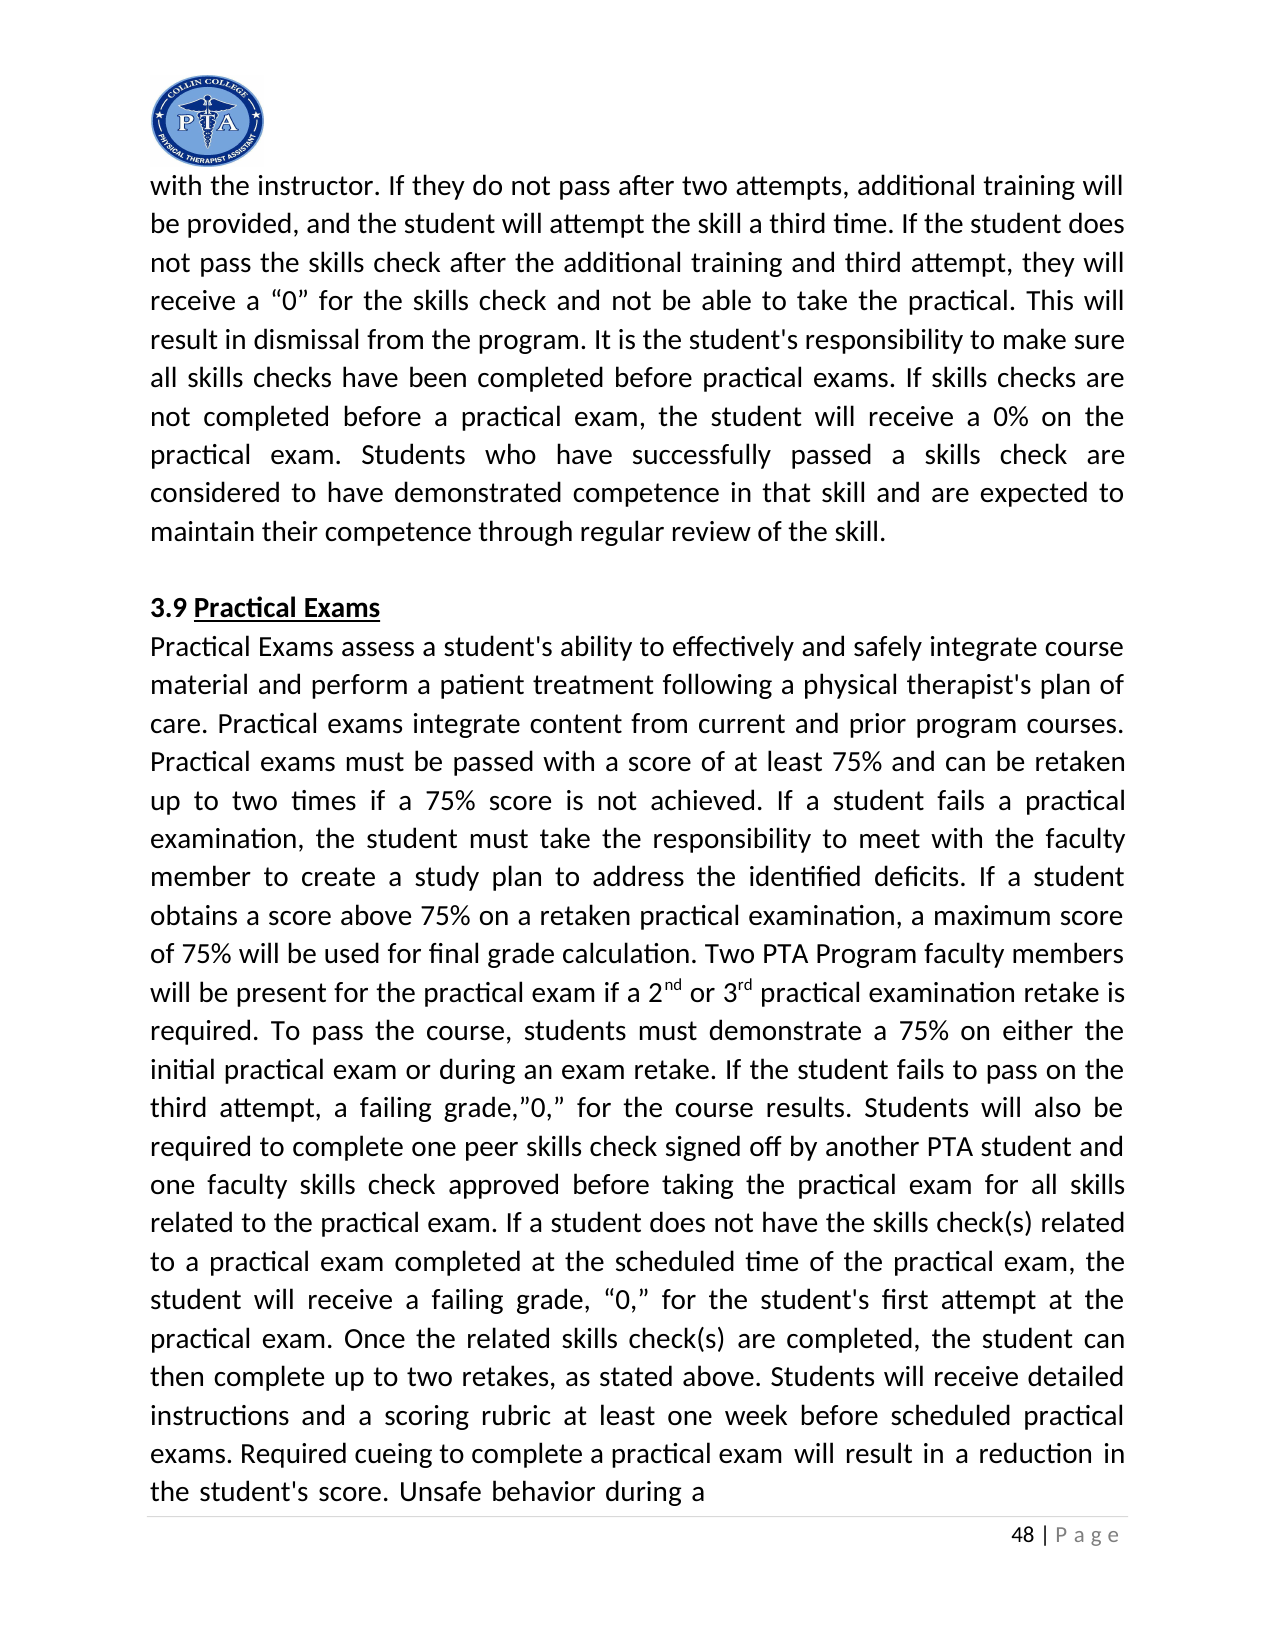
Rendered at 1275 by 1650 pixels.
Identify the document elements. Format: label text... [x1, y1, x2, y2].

picture [150, 75, 264, 167]
subtitle Practical Exams [150, 589, 1167, 625]
text Practical Exams assess a student's ability to effectively and safely integrate course material and perform a patient treatment following a physical therapist's plan of care. Practical exams integrate content from current and prior program courses. Practical exams must be passed with a score of at least 75% and can be retaken up to two times if a 75% score is not achieved. If a student fails a practical examination, the student must take the responsibility to meet with the faculty member to create a study plan to address the identified deficits. If a student obtains a score above 75% on a retaken practical examination, a maximum score of 75% will be used for final grade calculation. Two PTA Program faculty members will be present for the practical exam if a 2nd or 3rd practical examination retake is required. To pass the course, students must demonstrate a 75% on either the initial practical exam or during an exam retake. If the student fails to pass on the third attempt, a failing grade,”0,” for the course results. Students will also be required to complete one peer skills check signed off by another PTA student and one faculty skills check approved before taking the practical exam for all skills related to the practical exam. If a student does not have the skills check(s) related to a practical exam completed at the scheduled time of the practical exam, the student will receive a failing grade, “0,” for the student's first attempt at the practical exam. Once the related skills check(s) are completed, the student can then complete up to two retakes, as stated above. Students will receive detailed instructions and a scoring rubric at least one week before scheduled practical exams. Required cueing to complete a practical exam will result in a reduction in the student's score. Unsafe behavior during a [150, 628, 1126, 1509]
text with the instructor. If they do not pass after two attempts, additional training will be provided, and the student will attempt the skill a third time. If the student does not pass the skills check after the additional training and third attempt, they will receive a “0” for the skills check and not be able to take the practical. This will result in dismissal from the program. It is the student's responsibility to make sure all skills checks have been completed before practical exams. If skills checks are not completed before a practical exam, the student will receive a 0% on the practical exam. Students who have successfully passed a skills check are considered to have demonstrated competence in that skill and are expected to maintain their competence through regular review of the skill. [150, 167, 1126, 548]
